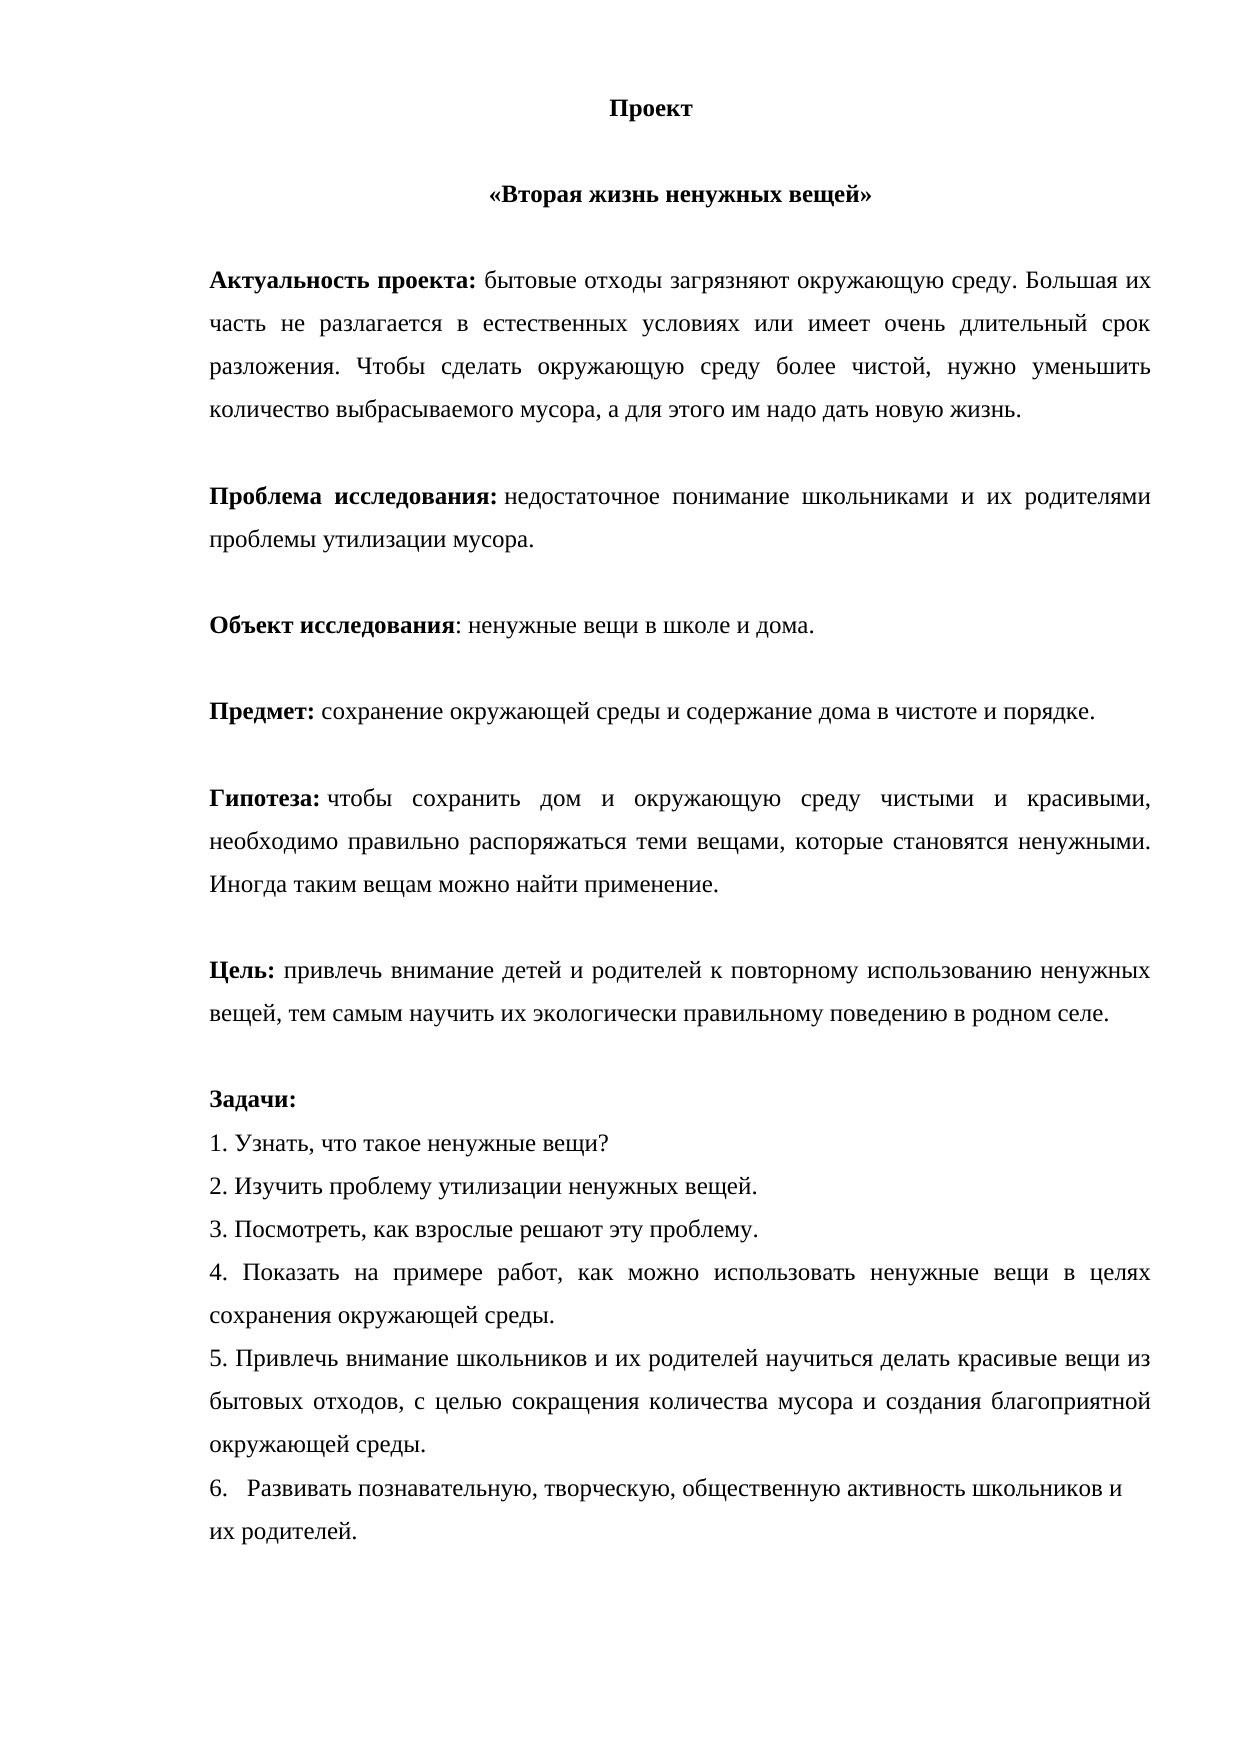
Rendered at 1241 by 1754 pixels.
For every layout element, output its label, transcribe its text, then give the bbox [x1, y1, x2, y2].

text Актуальность проекта: бытовые отходы загрязняют окружающую среду. Большая их часть не разлагается в естественных условиях или имеет очень длительный срок разложения. Чтобы сделать окружающую среду более чистой, нужно уменьшить количество выбрасываемого мусора, а для этого им надо дать новую жизнь. [209, 265, 1152, 423]
text Проблема исследования: недостаточное понимание школьниками и их родителями проблемы утилизации мусора. [209, 481, 1152, 553]
list Развивать познавательную, творческую, общественную активность школьников и [209, 1473, 1152, 1501]
text Проект [150, 93, 1152, 121]
text Гипотеза: чтобы сохранить дом и окружающую среду чистыми и красивыми, необходимо правильно распоряжаться теми вещами, которые становятся ненужными. Иногда таким вещам можно найти применение. [209, 783, 1152, 898]
text Цель: привлечь внимание детей и родителей к повторному использованию ненужных вещей, тем самым научить их экологически правильному поведению в родном селе. [209, 955, 1152, 1027]
text 5. Привлечь внимание школьников и их родителей научиться делать красивые вещи из бытовых отходов, с целью сокращения количества мусора и создания благоприятной окружающей среды. [209, 1343, 1152, 1458]
text их родителей. [209, 1516, 1152, 1544]
text Задачи: [209, 1084, 1152, 1113]
text 1. Узнать, что такое ненужные вещи? [209, 1128, 1152, 1156]
text 2. Изучить проблему утилизации ненужных вещей. [209, 1171, 1152, 1199]
text 3. Посмотреть, как взрослые решают эту проблему. [209, 1214, 1152, 1243]
text «Вторая жизнь ненужных вещей» [209, 179, 1152, 208]
text 4. Показать на примере работ, как можно использовать ненужные вещи в целях сохранения окружающей среды. [209, 1257, 1152, 1329]
text Предмет: сохранение окружающей среды и содержание дома в чистоте и порядке. [209, 696, 1152, 725]
text Объект исследования: ненужные вещи в школе и дома. [209, 610, 1152, 639]
